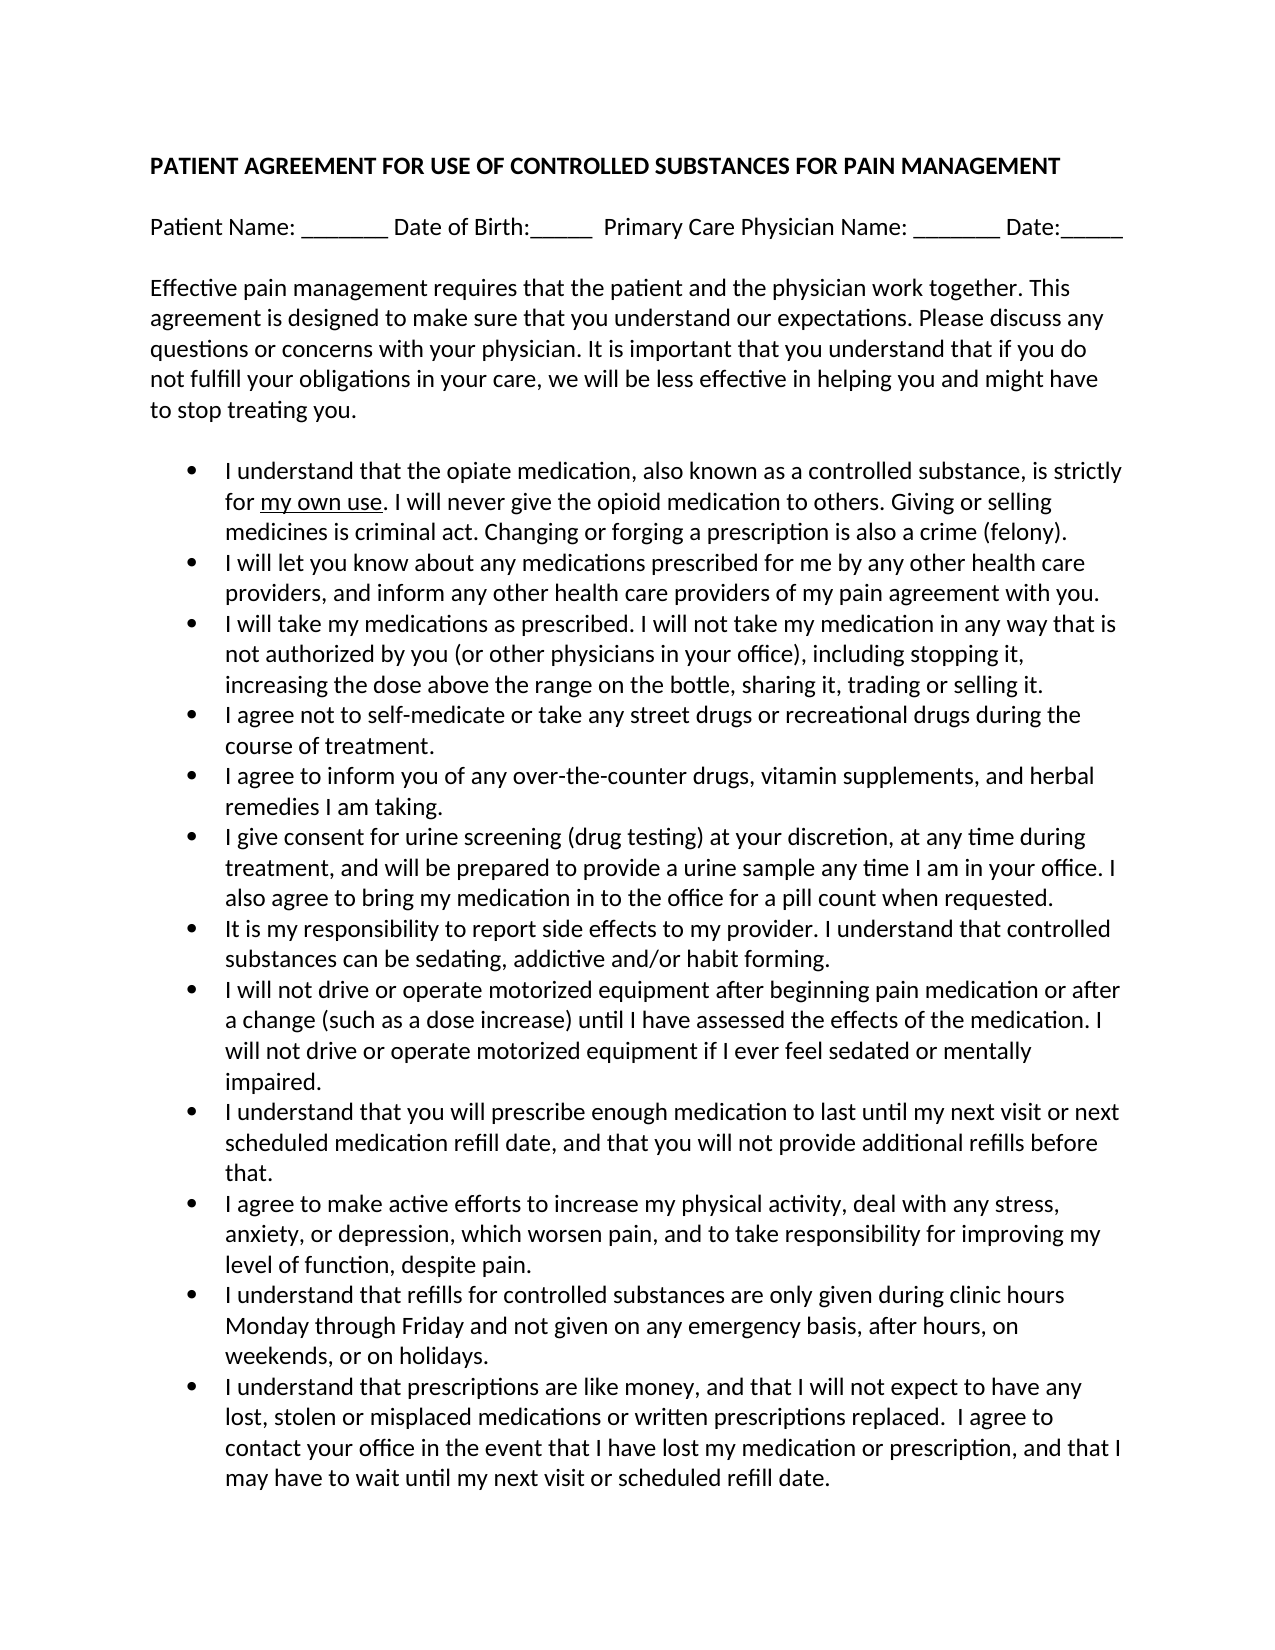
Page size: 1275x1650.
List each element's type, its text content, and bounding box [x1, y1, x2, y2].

text Effective pain management requires that the patient and the physician work together. This agreement is designed to make sure that you understand our expectations. Please discuss any questions or concerns with your physician. It is important that you understand that if you do not fulfill your obligations in your care, we will be less effective in helping you and might have to stop treating you. [150, 272, 1125, 425]
list I agree to inform you of any over-the-counter drugs, vitamin supplements, and herbal remedies I am taking. [187, 760, 1125, 821]
list I understand that prescriptions are like money, and that I will not expect to have any lost, stolen or misplaced medications or written prescriptions replaced. I agree to contact your office in the event that I have lost my medication or prescription, and that I may have to wait until my next visit or scheduled refill date. [187, 1371, 1125, 1493]
list I understand that you will prescribe enough medication to last until my next visit or next scheduled medication refill date, and that you will not provide additional refills before that. [187, 1096, 1125, 1188]
list I will take my medications as prescribed. I will not take my medication in any way that is not authorized by you (or other physicians in your office), including stopping it, increasing the dose above the range on the bottle, sharing it, trading or selling it. [187, 608, 1125, 699]
list I understand that the opiate medication, also known as a controlled substance, is strictly for my own use. I will never give the opioid medication to others. Giving or selling medicines is criminal act. Changing or forging a prescription is also a crime (felony). [187, 455, 1125, 547]
list I understand that refills for controlled substances are only given during clinic hours Monday through Friday and not given on any emergency basis, after hours, on weekends, or on holidays. [187, 1279, 1125, 1371]
list I agree not to self-medicate or take any street drugs or recreational drugs during the course of treatment. [187, 699, 1125, 760]
list I will let you know about any medications prescribed for me by any other health care providers, and inform any other health care providers of my pain agreement with you. [187, 547, 1125, 608]
list It is my responsibility to report side effects to my provider. I understand that controlled substances can be sedating, addictive and/or habit forming. [187, 913, 1125, 974]
text PATIENT AGREEMENT FOR USE OF CONTROLLED SUBSTANCES FOR PAIN MANAGEMENT [150, 150, 1125, 181]
text Patient Name: _______ Date of Birth:_____ Primary Care Physician Name: _______ Date:_____ [150, 211, 1125, 242]
list I will not drive or operate motorized equipment after beginning pain medication or after a change (such as a dose increase) until I have assessed the effects of the medication. I will not drive or operate motorized equipment if I ever feel sedated or mentally impaired. [187, 974, 1125, 1096]
list I agree to make active efforts to increase my physical activity, deal with any stress, anxiety, or depression, which worsen pain, and to take responsibility for improving my level of function, despite pain. [187, 1188, 1125, 1279]
list I give consent for urine screening (drug testing) at your discretion, at any time during treatment, and will be prepared to provide a urine sample any time I am in your office. I also agree to bring my medication in to the office for a pill count when requested. [187, 821, 1125, 913]
